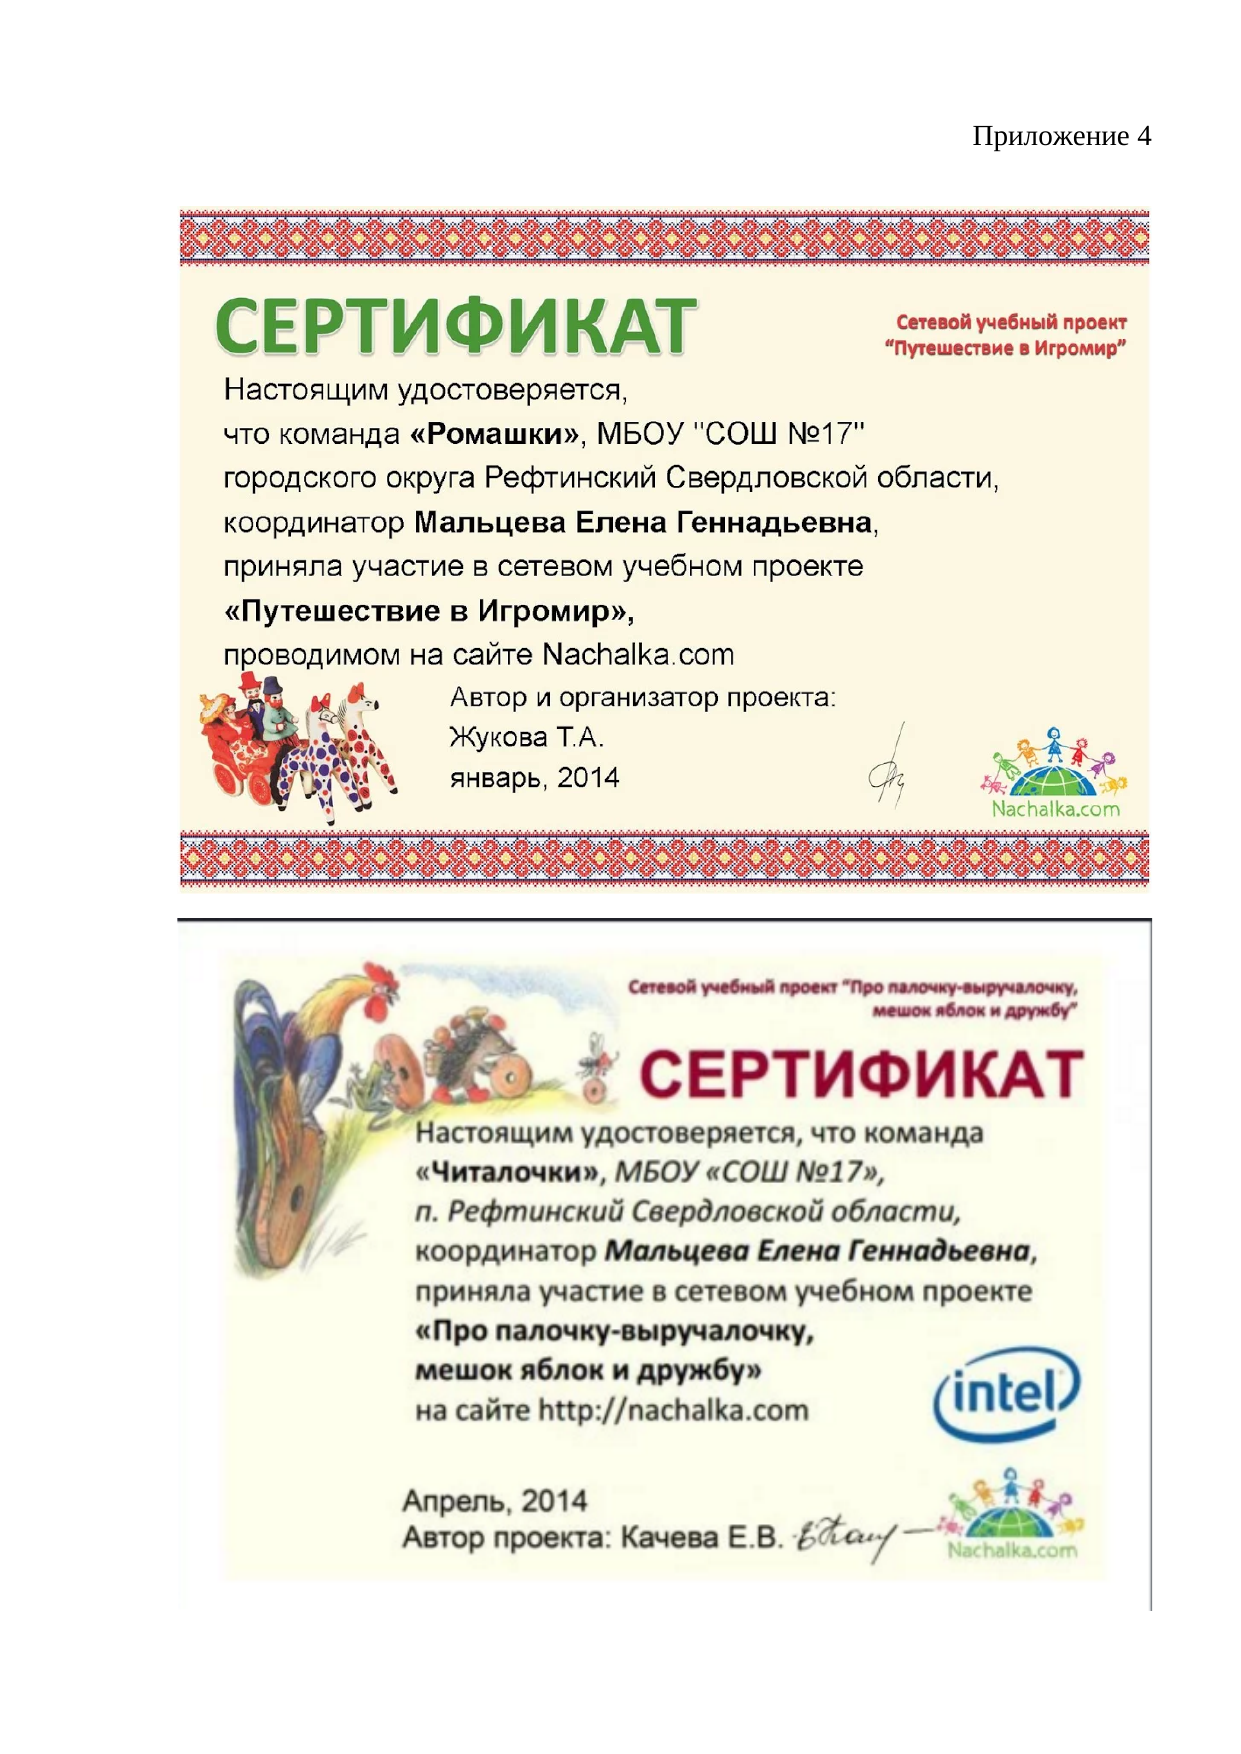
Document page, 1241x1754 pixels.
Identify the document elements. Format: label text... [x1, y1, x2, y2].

list Приложение 4 [177, 118, 1152, 152]
picture [177, 206, 1152, 894]
picture [177, 918, 1153, 1611]
